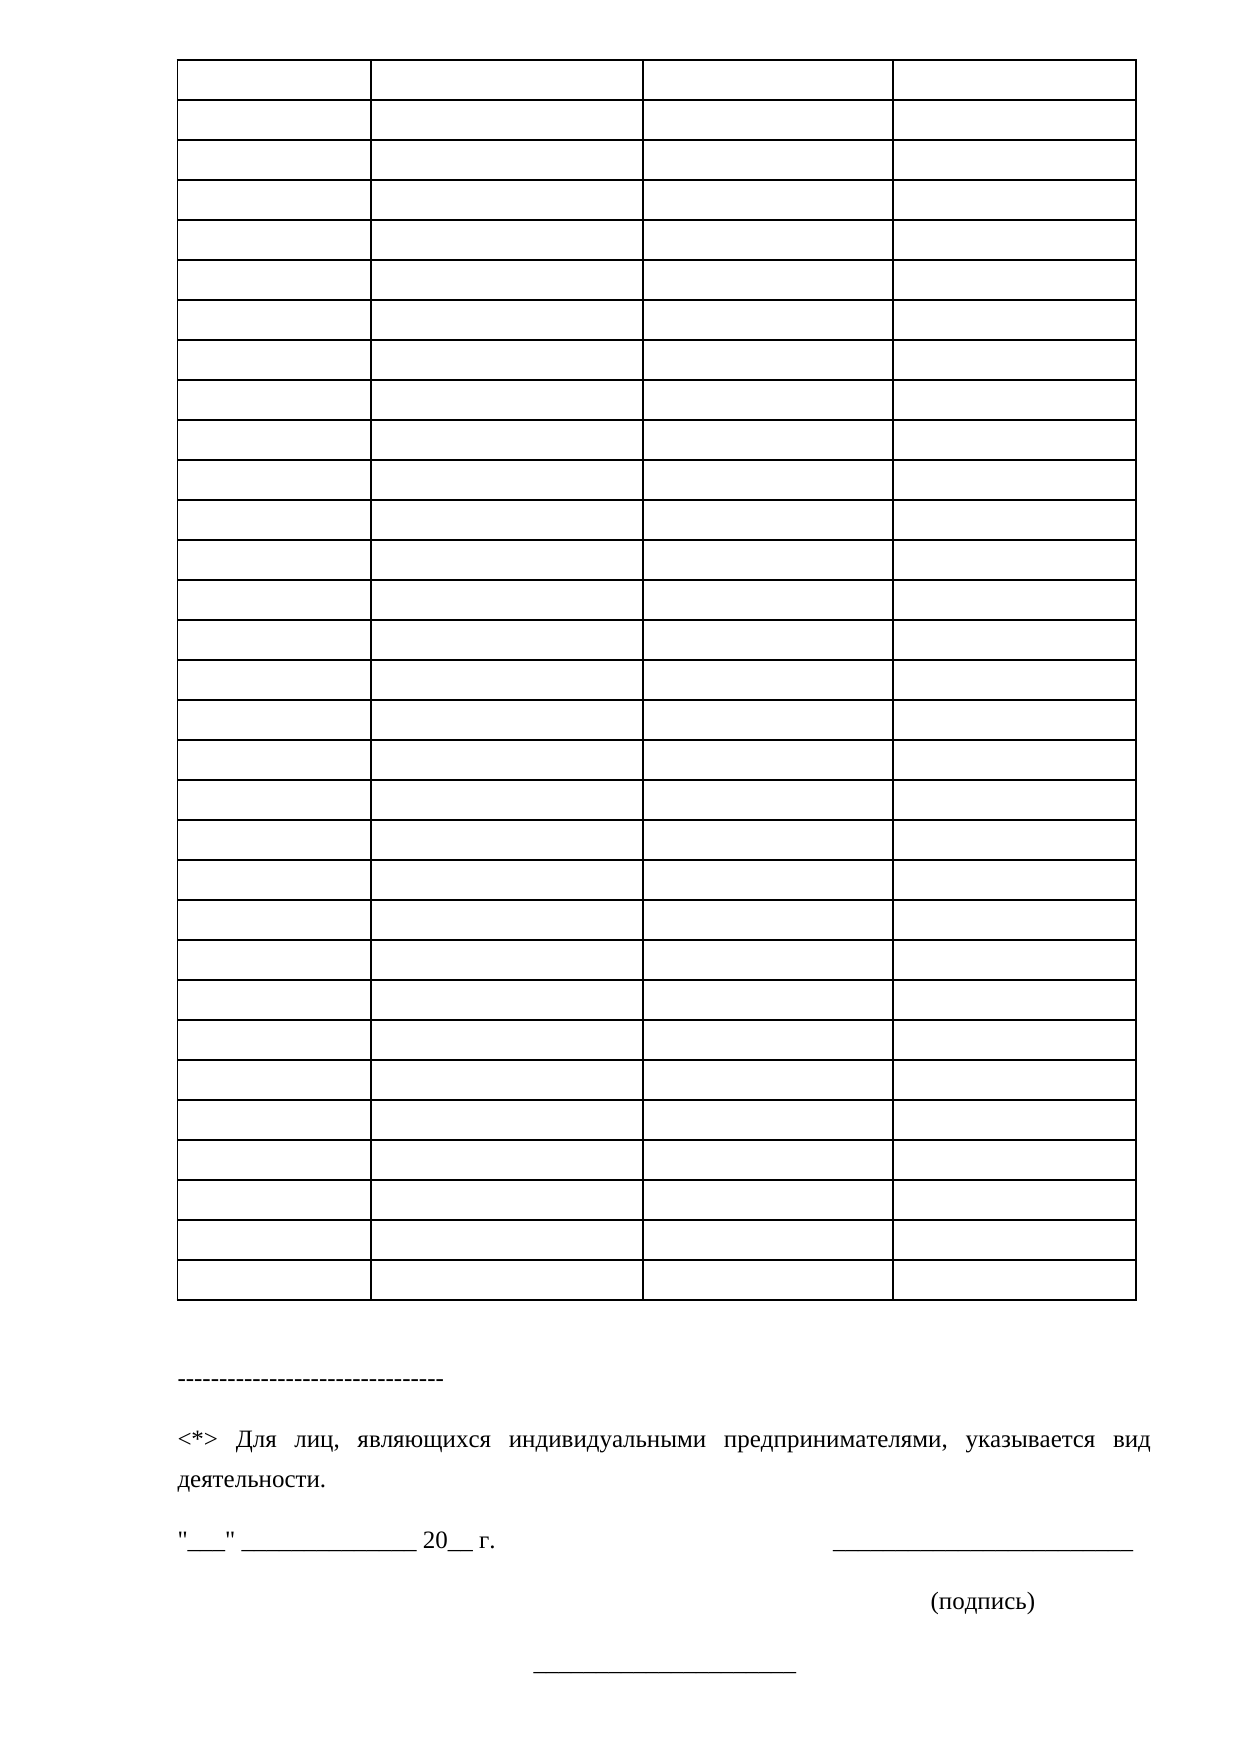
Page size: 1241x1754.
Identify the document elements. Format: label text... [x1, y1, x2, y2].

table_cell [644, 381, 892, 419]
table_cell [644, 261, 892, 299]
table_cell [894, 141, 1135, 179]
table_cell [372, 341, 642, 379]
table_cell [372, 621, 642, 659]
table_cell [644, 821, 892, 859]
table_cell [894, 1061, 1135, 1099]
table_cell [894, 221, 1135, 259]
table_cell [178, 61, 370, 99]
table_cell [178, 181, 370, 219]
table_cell [894, 901, 1135, 939]
table_cell [372, 1181, 642, 1219]
table_cell [178, 901, 370, 939]
table_cell [178, 1061, 370, 1099]
table_cell [178, 541, 370, 579]
table_cell [894, 781, 1135, 819]
table_cell [178, 421, 370, 459]
table_cell [894, 341, 1135, 379]
table_cell [894, 621, 1135, 659]
table_cell [372, 861, 642, 899]
table_cell [372, 1221, 642, 1259]
table_cell [894, 1181, 1135, 1219]
table_cell [644, 1221, 892, 1259]
table_cell [894, 1141, 1135, 1179]
table_cell [372, 461, 642, 499]
table_cell [894, 861, 1135, 899]
table_cell [644, 301, 892, 339]
table_cell [644, 501, 892, 539]
table_cell [894, 701, 1135, 739]
table_cell [894, 941, 1135, 979]
table_cell [372, 1061, 642, 1099]
table_cell [372, 301, 642, 339]
table_cell [894, 1221, 1135, 1259]
table_cell [372, 101, 642, 139]
table_cell [178, 781, 370, 819]
table_cell [644, 181, 892, 219]
table_cell [644, 341, 892, 379]
table_cell [372, 1261, 642, 1299]
table_cell [644, 1021, 892, 1059]
table_cell [372, 701, 642, 739]
table_cell [894, 1261, 1135, 1299]
table_cell [644, 581, 892, 619]
table_cell [894, 581, 1135, 619]
table_cell [178, 661, 370, 699]
table_cell [644, 661, 892, 699]
table_cell [372, 1021, 642, 1059]
table_cell [894, 1101, 1135, 1139]
table_cell [894, 381, 1135, 419]
table_cell [894, 61, 1135, 99]
table_cell [644, 141, 892, 179]
table_cell [644, 1101, 892, 1139]
table_cell [178, 101, 370, 139]
table_cell [178, 1021, 370, 1059]
table_cell [372, 541, 642, 579]
table_cell [178, 581, 370, 619]
table_cell [178, 1261, 370, 1299]
table_cell [644, 1261, 892, 1299]
table_cell [178, 941, 370, 979]
table_cell [178, 261, 370, 299]
table_cell [894, 261, 1135, 299]
table_cell [178, 461, 370, 499]
table_cell [178, 741, 370, 779]
table_cell [894, 541, 1135, 579]
table_cell [372, 421, 642, 459]
table_cell [372, 1141, 642, 1179]
table_cell [894, 741, 1135, 779]
table_cell [644, 1061, 892, 1099]
table_cell [644, 781, 892, 819]
table_cell [894, 461, 1135, 499]
table_cell [372, 581, 642, 619]
table_cell [894, 301, 1135, 339]
table_cell [178, 621, 370, 659]
table_cell [644, 701, 892, 739]
table_cell [178, 221, 370, 259]
table_cell [644, 61, 892, 99]
table_cell [644, 941, 892, 979]
table_cell [644, 741, 892, 779]
table_cell [644, 861, 892, 899]
table_cell [644, 221, 892, 259]
table_cell [644, 621, 892, 659]
table_cell [178, 821, 370, 859]
table_cell [372, 61, 642, 99]
table_cell [372, 661, 642, 699]
table_cell [178, 1101, 370, 1139]
table_cell [372, 741, 642, 779]
table_cell [644, 1181, 892, 1219]
table_cell [178, 1221, 370, 1259]
text "___" ______________ 20__ г. ________________________ [177, 1516, 1152, 1556]
text _____________________ [177, 1638, 1152, 1678]
table_cell [894, 981, 1135, 1019]
table_cell [178, 861, 370, 899]
table_cell [372, 941, 642, 979]
table_cell [178, 341, 370, 379]
table_cell [178, 981, 370, 1019]
table_cell [178, 301, 370, 339]
table_cell [372, 181, 642, 219]
table_cell [178, 501, 370, 539]
table_cell [894, 661, 1135, 699]
table_cell [894, 101, 1135, 139]
table_cell [178, 701, 370, 739]
table_cell [644, 901, 892, 939]
table_cell [644, 421, 892, 459]
table_cell [894, 1021, 1135, 1059]
table_cell [372, 981, 642, 1019]
table_cell [178, 1181, 370, 1219]
table_cell [372, 821, 642, 859]
table_cell [372, 221, 642, 259]
table_cell [894, 501, 1135, 539]
table_cell [644, 541, 892, 579]
table_cell [372, 1101, 642, 1139]
table_cell [644, 981, 892, 1019]
table_cell [894, 181, 1135, 219]
table_cell [372, 781, 642, 819]
table_cell [894, 821, 1135, 859]
table_cell [894, 421, 1135, 459]
text -------------------------------- [177, 1354, 1152, 1394]
table_cell [178, 1141, 370, 1179]
table_cell [372, 501, 642, 539]
table_cell [372, 261, 642, 299]
table_cell [372, 141, 642, 179]
table_cell [178, 381, 370, 419]
text (подпись) [930, 1577, 1152, 1617]
table_cell [644, 1141, 892, 1179]
table_cell [644, 461, 892, 499]
text <*> Для лиц, являющихся индивидуальными предпринимателями, указывается вид деятельности. [177, 1415, 1152, 1495]
table_cell [178, 141, 370, 179]
table_cell [372, 381, 642, 419]
table_cell [372, 901, 642, 939]
table_cell [644, 101, 892, 139]
